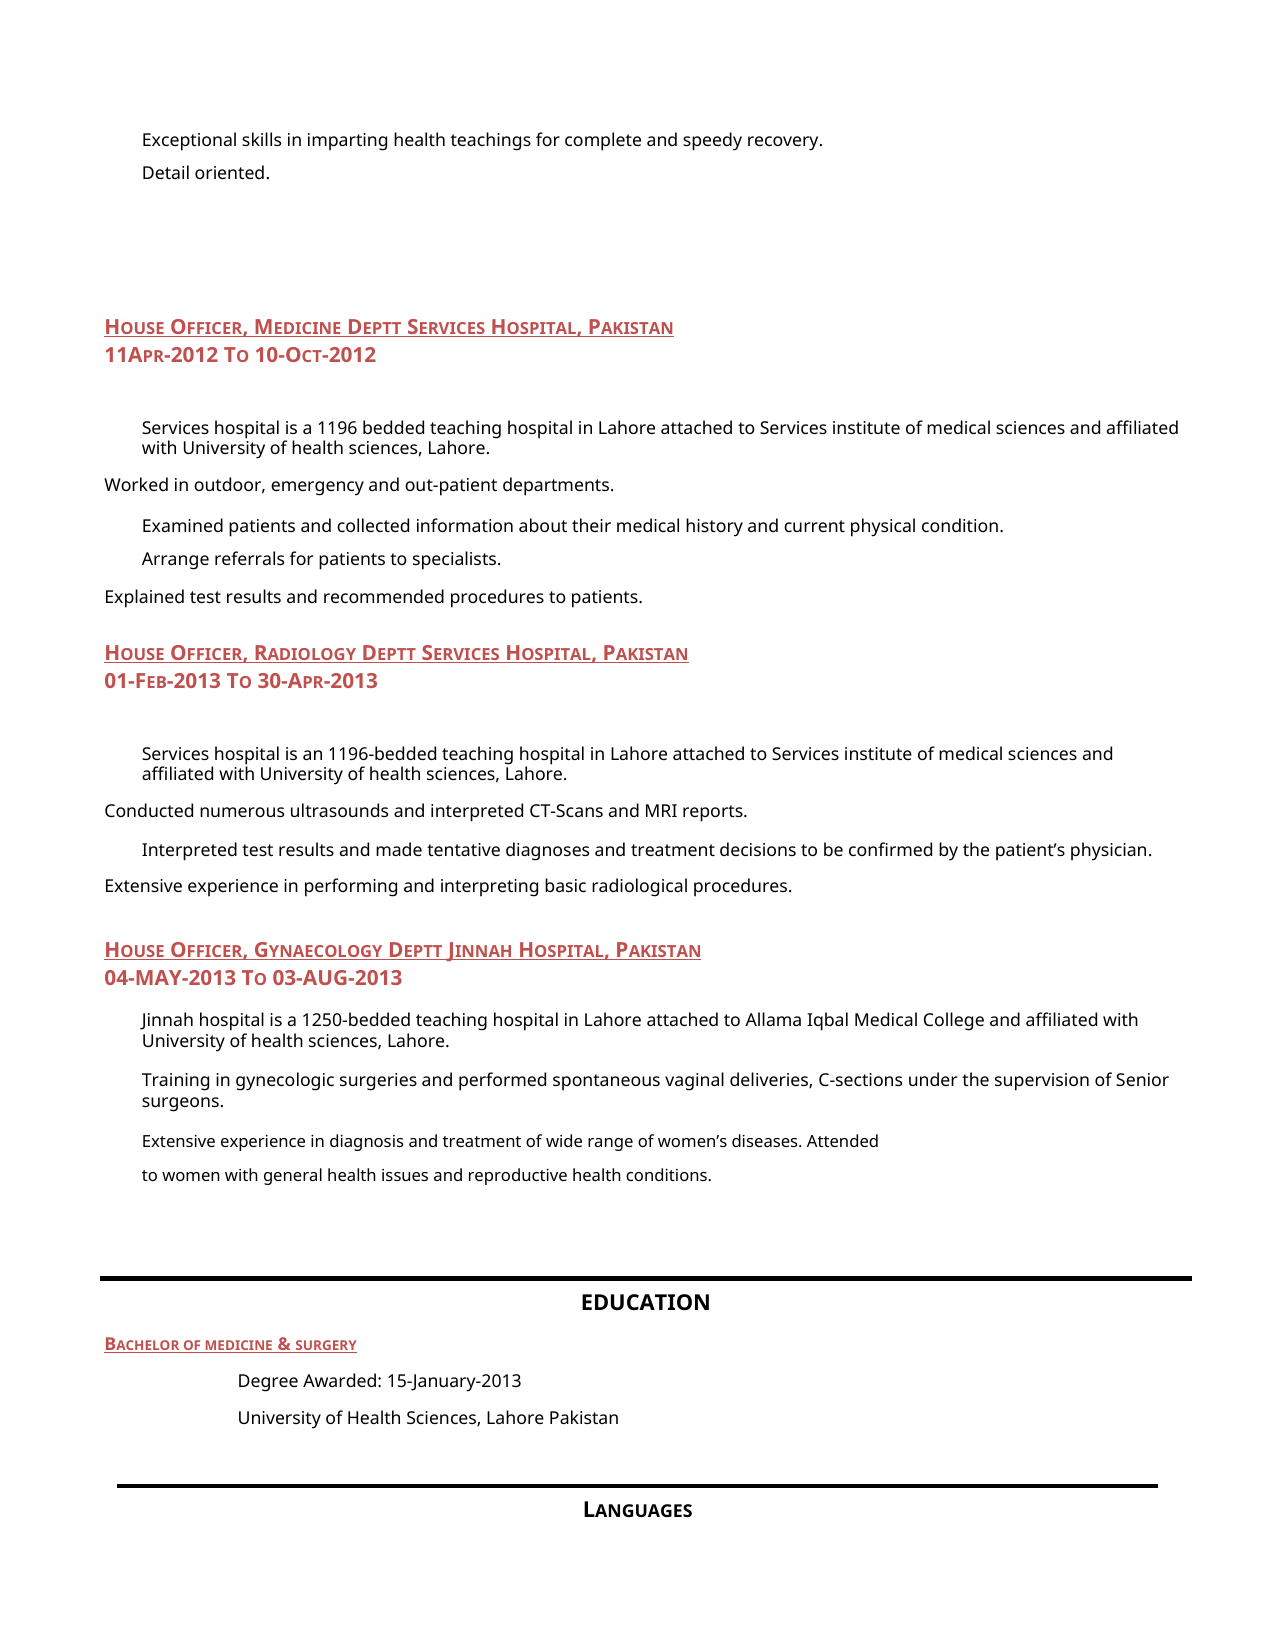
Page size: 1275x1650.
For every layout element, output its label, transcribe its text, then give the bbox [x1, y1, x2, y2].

text LANGUAGES [104, 1494, 1171, 1524]
text Extensive experience in performing and interpreting basic radiological procedures. [104, 874, 1189, 898]
text 11APR-2012 TO 10-OCT-2012 [104, 340, 1189, 369]
text 01-FEB-2013 TO 30-APR-2013 [104, 666, 1189, 695]
text HOUSE OFFICER, RADIOLOGY DEPTT SERVICES HOSPITAL, PAKISTAN [104, 638, 1189, 666]
text Exceptional skills in imparting health teachings for complete and speedy recovery. Detail oriented. [142, 127, 875, 184]
text HOUSE OFFICER, MEDICINE DEPTT SERVICES HOSPITAL, PAKISTAN [104, 312, 1189, 340]
text HOUSE OFFICER, GYNAECOLOGY DEPTT JINNAH HOSPITAL, PAKISTAN [104, 935, 1189, 963]
text EDUCATION [104, 1287, 1187, 1317]
text Jinnah hospital is a 1250-bedded teaching hospital in Lahore attached to Allama Iqbal Medical College and affiliated with University of health sciences, Lahore. [142, 1009, 1189, 1052]
text Interpreted test results and made tentative diagnoses and treatment decisions to be confirmed by the patient’s physician. [142, 839, 1189, 861]
text Degree Awarded: 15-January-2013 [237, 1368, 1189, 1393]
text Services hospital is an 1196-bedded teaching hospital in Lahore attached to Services institute of medical sciences and affiliated with University of health sciences, Lahore. [142, 743, 1189, 786]
text Conducted numerous ultrasounds and interpreted CT-Scans and MRI reports. [104, 798, 1189, 823]
text Examined patients and collected information about their medical history and current physical condition. Arrange referrals for patients to specialists. [142, 513, 1064, 571]
text Explained test results and recommended procedures to patients. [104, 584, 1189, 608]
text 04-MAY-2013 TO 03-AUG-2013 [104, 963, 1189, 992]
text Training in gynecologic surgeries and performed spontaneous vaginal deliveries, C-sections under the supervision of Senior surgeons. [142, 1069, 1189, 1112]
text University of Health Sciences, Lahore Pakistan [237, 1405, 1189, 1429]
text Services hospital is a 1196 bedded teaching hospital in Lahore attached to Services institute of medical sciences and affiliated with University of health sciences, Lahore. [142, 417, 1189, 460]
text Worked in outdoor, emergency and out-patient departments. [104, 472, 1189, 497]
text Extensive experience in diagnosis and treatment of wide range of women’s diseases. Attended to women with general health issues and reproductive health conditions. [142, 1129, 898, 1186]
text BACHELOR OF MEDICINE & SURGERY [104, 1331, 1189, 1356]
